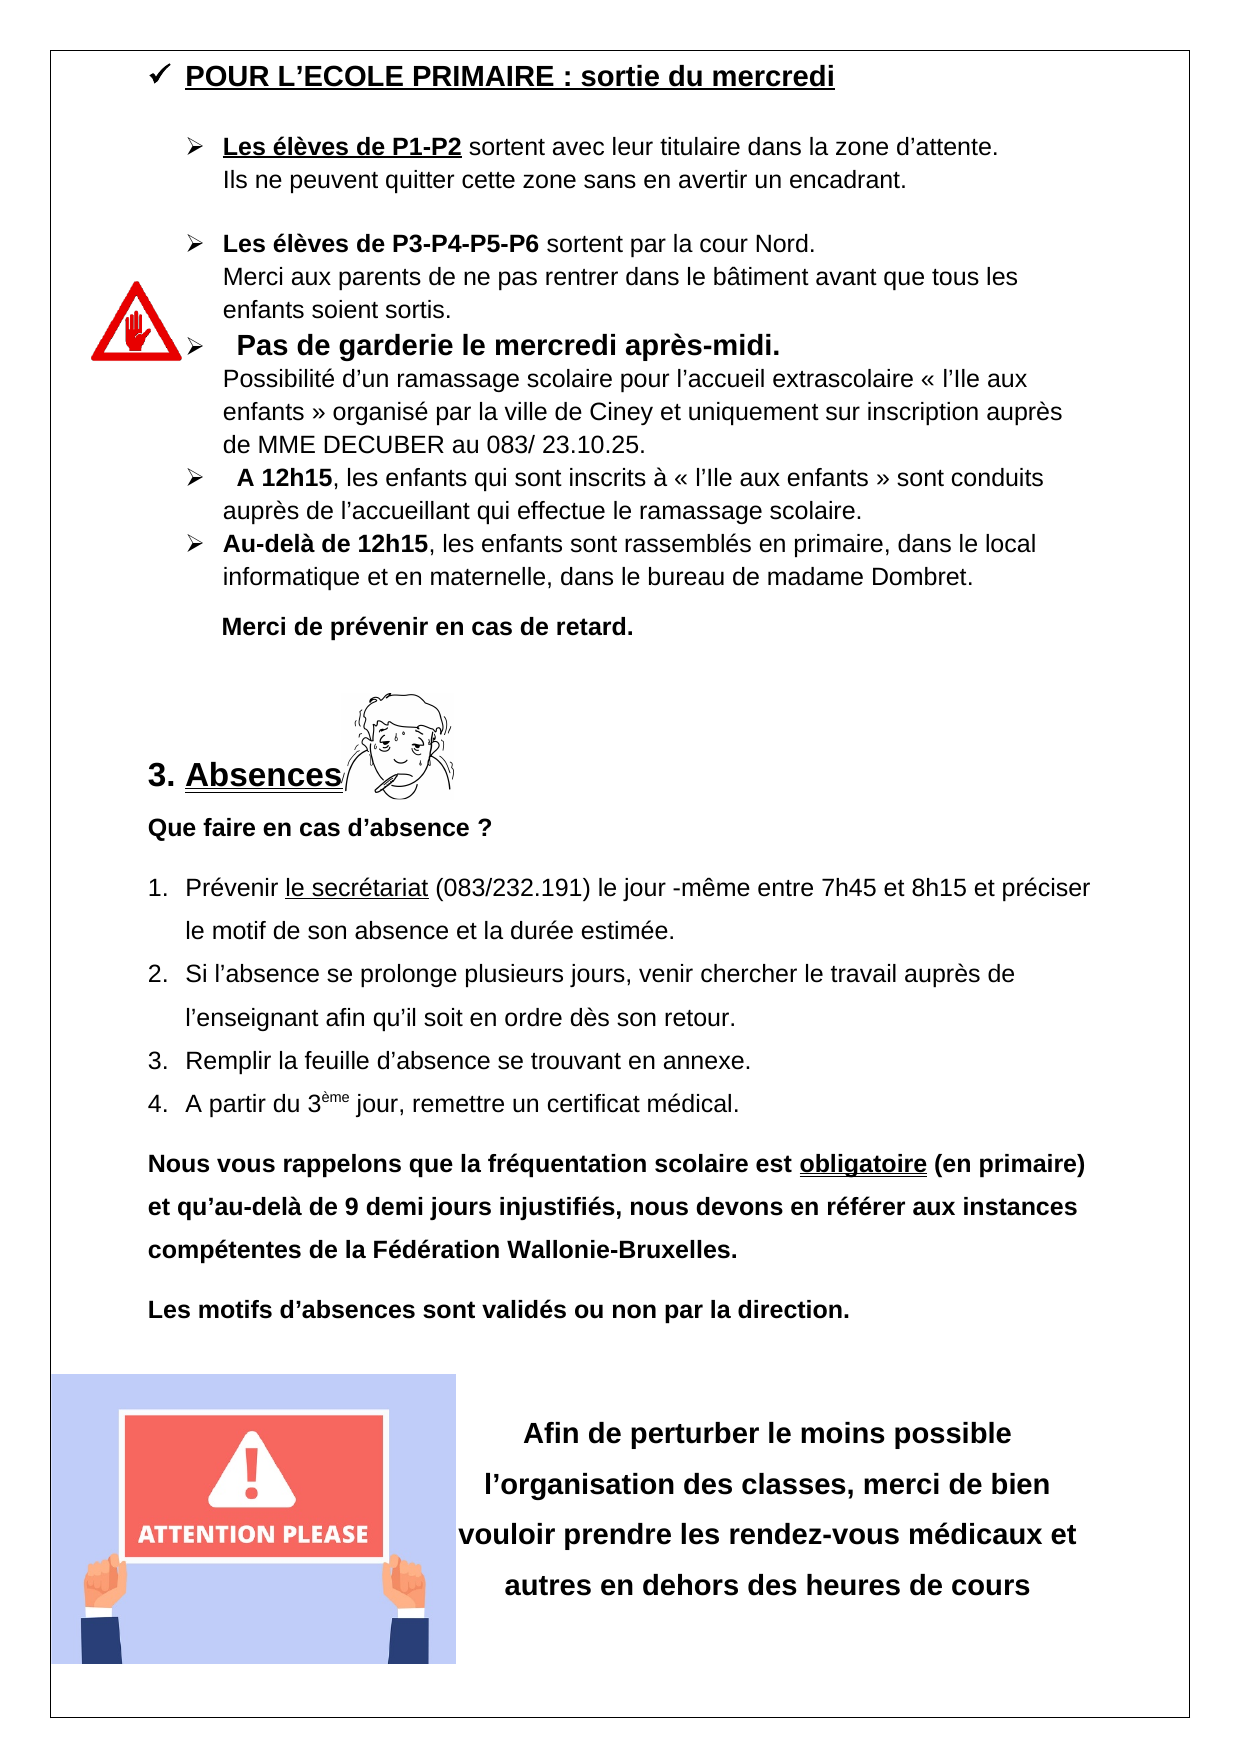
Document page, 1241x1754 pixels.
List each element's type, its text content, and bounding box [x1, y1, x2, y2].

text Afin de perturber le moins possible l’organisation des classes, merci de bien vouloir prendre les rendez-vous médicaux et autres en dehors des heures de cours [443, 1417, 1093, 1601]
list Si l’absence se prolonge plusieurs jours, venir chercher le travail auprès de l’enseignant afin qu’il soit en ordre dès son retour. [148, 959, 1093, 1031]
list Les élèves de P3-P4-P5-P6 sortent par la cour Nord. [185, 229, 1093, 258]
text Les motifs d’absences sont validés ou non par la direction. [148, 1294, 1093, 1323]
text Que faire en cas d’absence ? [148, 813, 1093, 842]
list Possibilité d’un ramassage scolaire pour l’accueil extrascolaire « l’Ile aux enfants » organisé par la ville de Ciney et uniquement sur inscription auprès de MME DECUBER au 083/ 23.10.25. [223, 364, 1093, 459]
list A 12h15, les enfants qui sont inscrits à « l’Ile aux enfants » sont conduits auprès de l’accueillant qui effectue le ramassage scolaire. [185, 463, 1093, 525]
picture [341, 693, 454, 755]
list Remplir la feuille d’absence se trouvant en annexe. [148, 1046, 1093, 1074]
list Pas de garderie le mercredi après-midi. [185, 328, 1093, 361]
picture [51, 1374, 456, 1664]
list Merci aux parents de ne pas rentrer dans le bâtiment avant que tous les enfants soient sortis. [223, 262, 1093, 324]
text Nous vous rappelons que la fréquentation scolaire est obligatoire (en primaire) et qu’au-delà de 9 demi jours injustifiés, nous devons en référer aux instances compétentes de la Fédération Wallonie-Bruxelles. [148, 1148, 1093, 1263]
list POUR L’ECOLE PRIMAIRE : sortie du mercredi [148, 59, 1093, 93]
list Ils ne peuvent quitter cette zone sans en avertir un encadrant. [223, 165, 1093, 193]
list Prévenir le secrétariat (083/232.191) le jour -même entre 7h45 et 8h15 et préciser le motif de son absence et la durée estimée. [148, 873, 1093, 945]
list Au-delà de 12h15, les enfants sont rassemblés en primaire, dans le local informatique et en maternelle, dans le bureau de madame Dombret. [185, 529, 1093, 591]
text Merci de prévenir en cas de retard. [148, 612, 1093, 641]
picture [341, 794, 454, 799]
list A partir du 3ème jour, remettre un certificat médical. [148, 1089, 1093, 1117]
text 3. Absences [148, 755, 1093, 794]
picture [89, 279, 183, 362]
list Les élèves de P1-P2 sortent avec leur titulaire dans la zone d’attente. [185, 132, 1093, 160]
